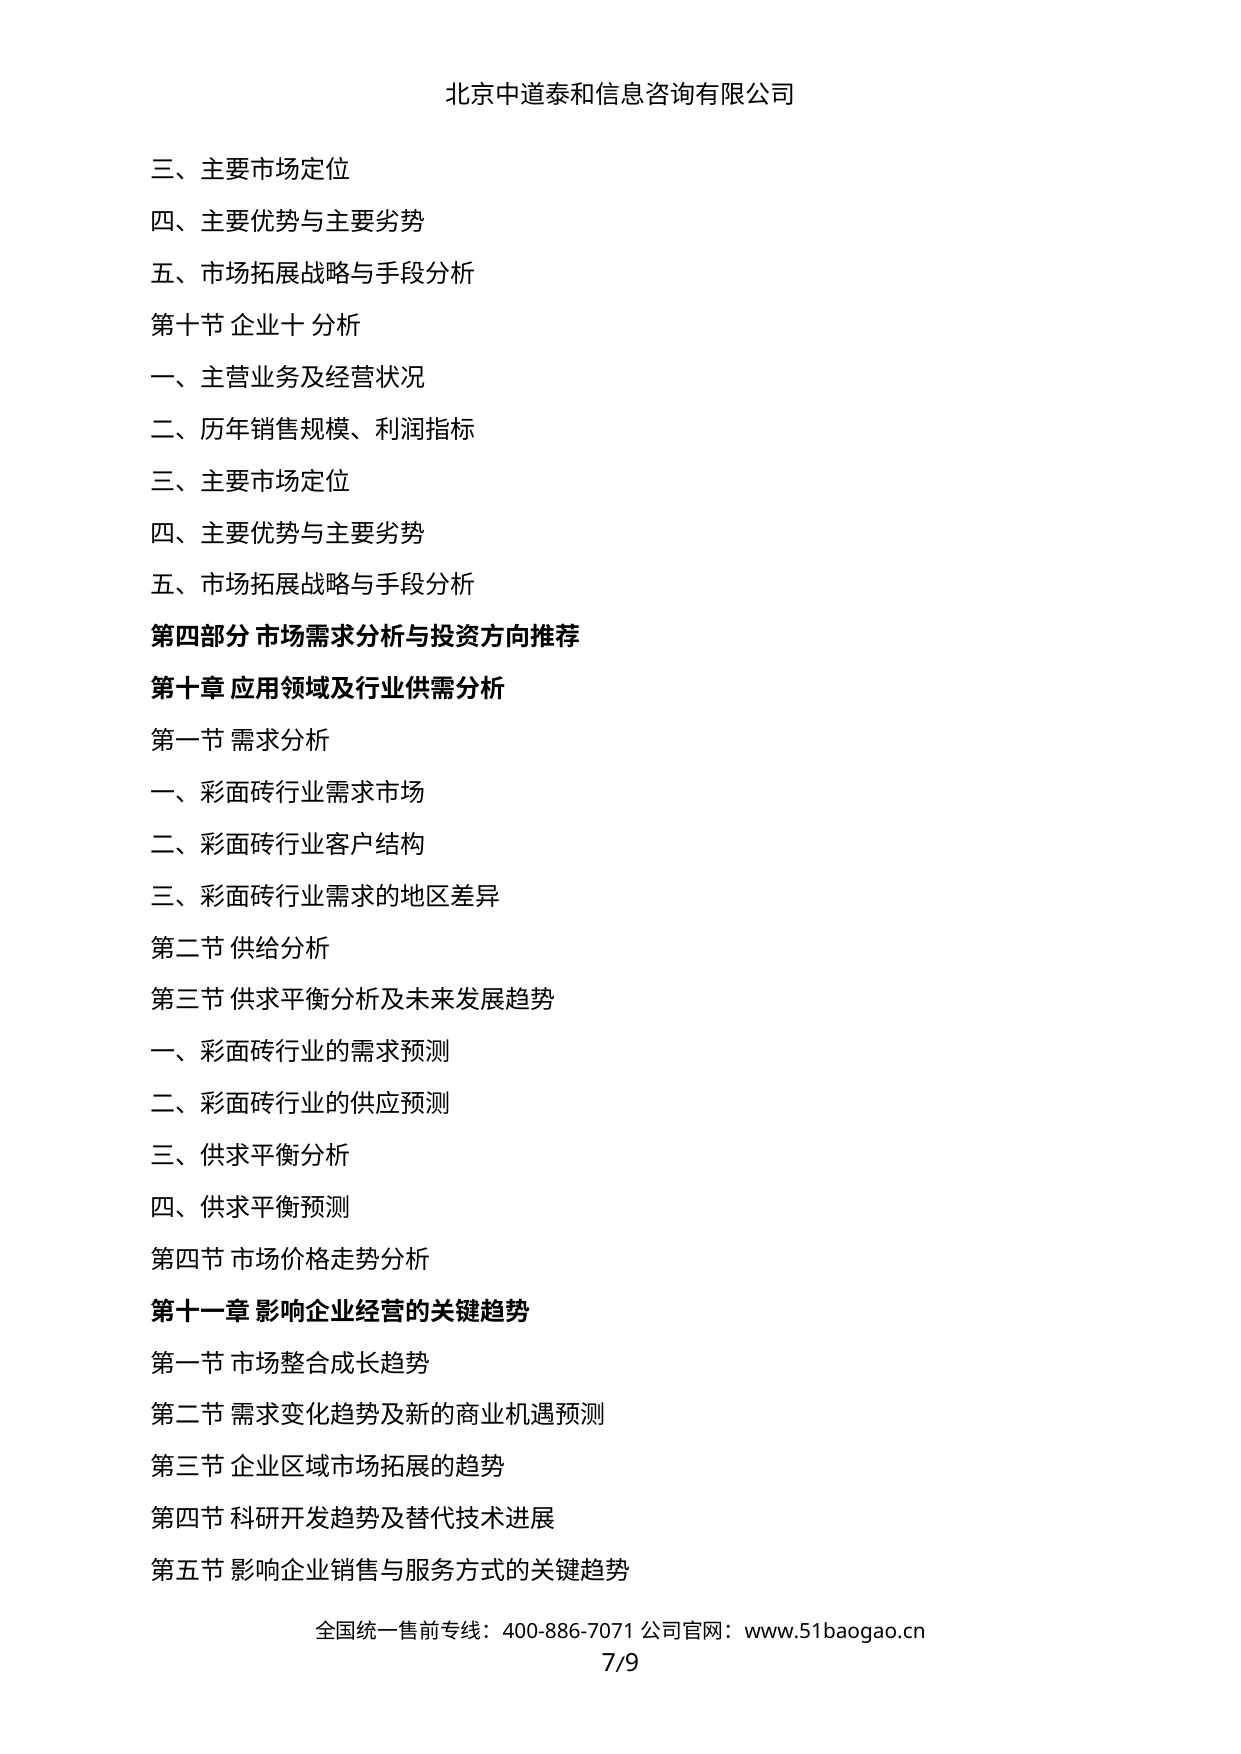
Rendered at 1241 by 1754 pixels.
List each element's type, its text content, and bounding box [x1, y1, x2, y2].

text 二、彩面砖行业的供应预测 [150, 1084, 1090, 1120]
text 第四部分 市场需求分析与投资方向推荐 [150, 617, 1090, 653]
text 第十一章 影响企业经营的关键趋势 [150, 1291, 1090, 1327]
text 第四节 科研开发趋势及替代技术进展 [150, 1499, 1090, 1535]
text 第一节 市场整合成长趋势 [150, 1343, 1090, 1379]
text 五、市场拓展战略与手段分析 [150, 254, 1090, 290]
text 第三节 企业区域市场拓展的趋势 [150, 1447, 1090, 1483]
text 第五节 影响企业销售与服务方式的关键趋势 [150, 1551, 1090, 1587]
text 四、主要优势与主要劣势 [150, 513, 1090, 549]
text 四、供求平衡预测 [150, 1187, 1090, 1224]
text 第十章 应用领域及行业供需分析 [150, 669, 1090, 705]
text 三、主要市场定位 [150, 150, 1090, 186]
text 二、历年销售规模、利润指标 [150, 409, 1090, 446]
text 五、市场拓展战略与手段分析 [150, 565, 1090, 601]
text 一、主营业务及经营状况 [150, 357, 1090, 394]
text 三、供求平衡分析 [150, 1136, 1090, 1172]
text 二、彩面砖行业客户结构 [150, 824, 1090, 861]
text 三、主要市场定位 [150, 461, 1090, 497]
text 三、彩面砖行业需求的地区差异 [150, 876, 1090, 912]
text 四、主要优势与主要劣势 [150, 202, 1090, 238]
text 第三节 供求平衡分析及未来发展趋势 [150, 980, 1090, 1016]
text 一、彩面砖行业需求市场 [150, 772, 1090, 809]
text 第二节 需求变化趋势及新的商业机遇预测 [150, 1395, 1090, 1431]
text 第一节 需求分析 [150, 721, 1090, 757]
text 第二节 供给分析 [150, 928, 1090, 964]
text 第十节 企业十 分析 [150, 306, 1090, 342]
text 第四节 市场价格走势分析 [150, 1239, 1090, 1276]
text 一、彩面砖行业的需求预测 [150, 1032, 1090, 1068]
